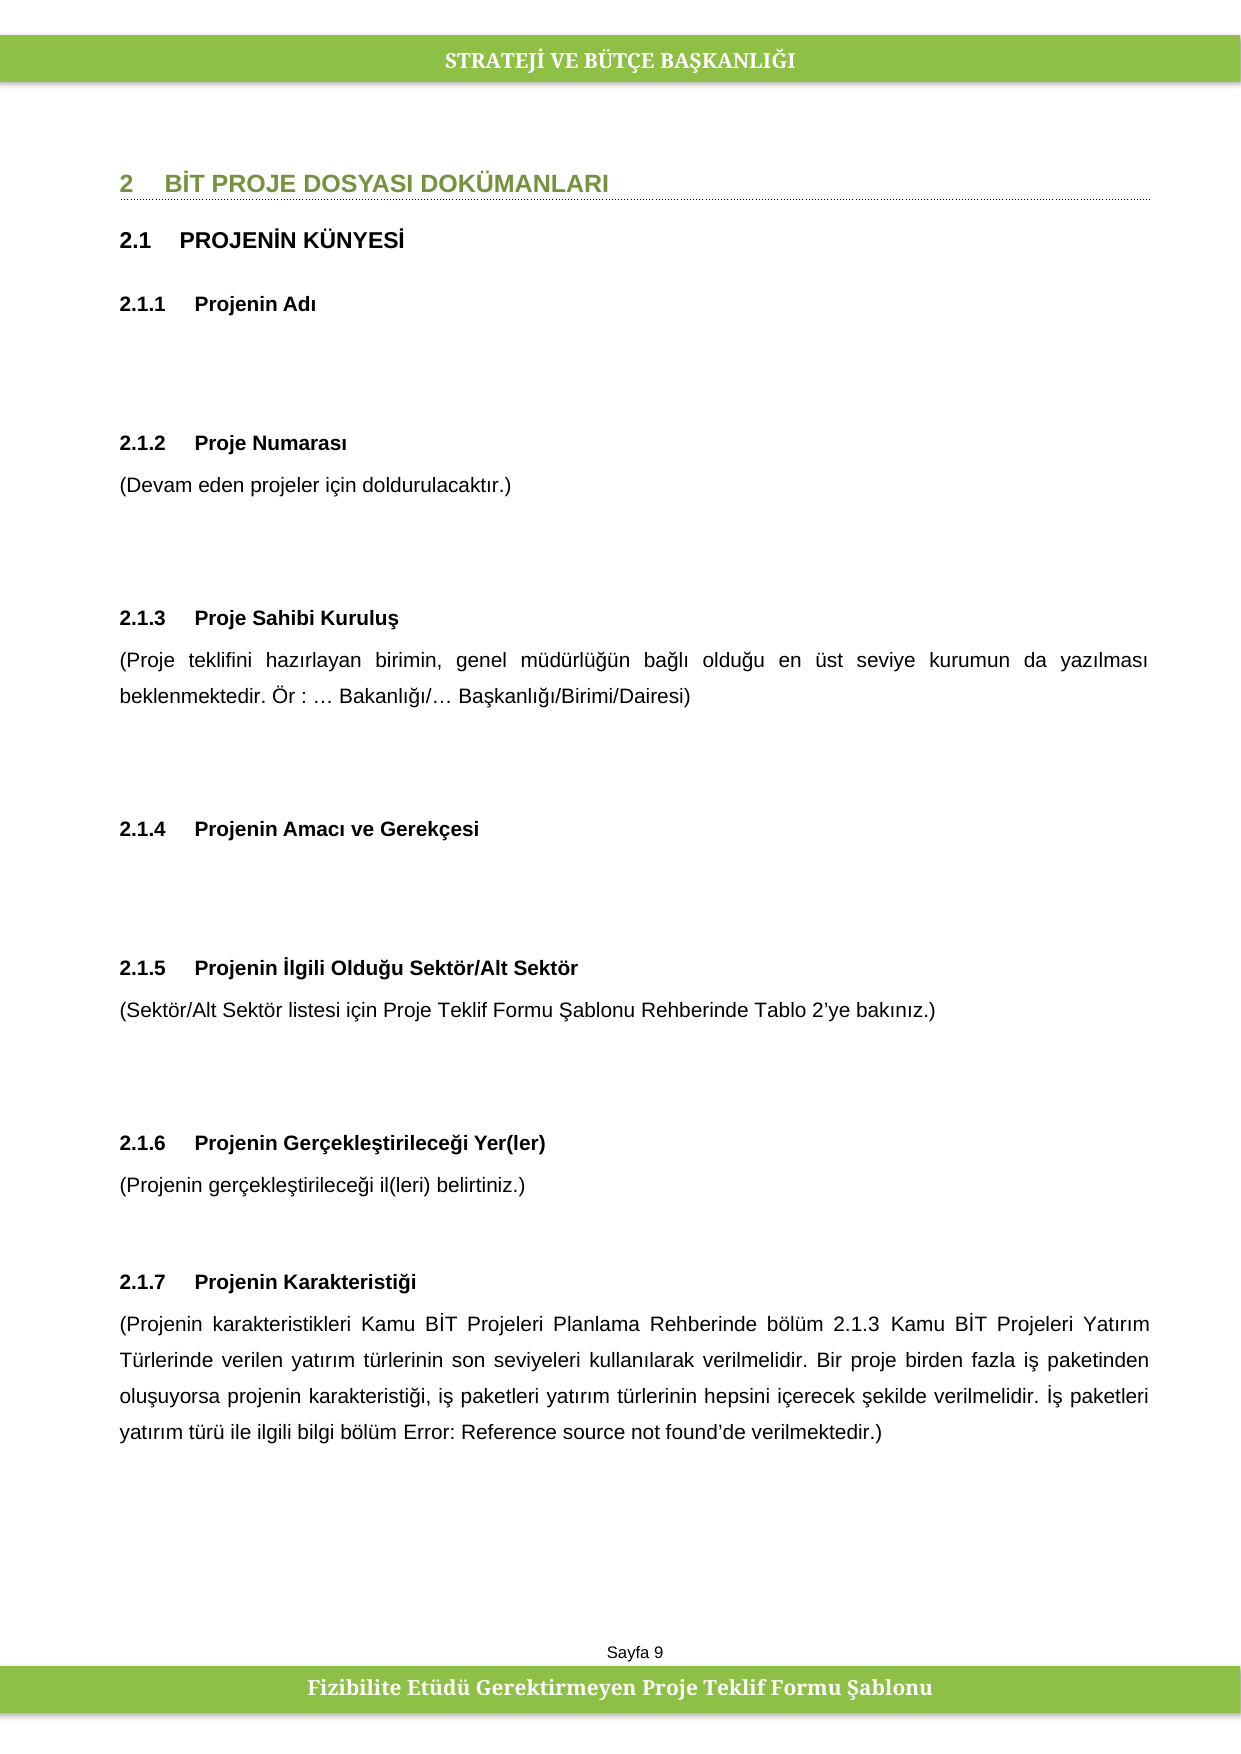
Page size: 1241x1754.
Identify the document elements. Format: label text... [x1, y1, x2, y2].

subtitle Proje Sahibi Kuruluş [119, 606, 1150, 630]
text (Sektör/Alt Sektör listesi için Proje Teklif Formu Şablonu Rehberinde Tablo 2’ye bakınız.) [119, 998, 1150, 1022]
subtitle Projenin Adı [119, 292, 1150, 316]
subtitle BİT PROJE DOSYASI DOKÜMANLARI [119, 168, 1150, 200]
subtitle Projenin Karakteristiği [119, 1270, 1150, 1294]
subtitle Projenin Gerçekleştirileceği Yer(ler) [119, 1131, 1150, 1155]
subtitle Projenin Amacı ve Gerekçesi [119, 817, 1150, 841]
text (Devam eden projeler için doldurulacaktır.) [119, 473, 1150, 497]
text (Projenin gerçekleştirileceği il(leri) belirtiniz.) [119, 1173, 1150, 1197]
subtitle Proje Numarası [119, 431, 1150, 455]
subtitle Projenin İlgili Olduğu Sektör/Alt Sektör [119, 956, 1150, 980]
text (Proje teklifini hazırlayan birimin, genel müdürlüğün bağlı olduğu en üst seviye kurumun da yazılması beklenmektedir. Ör : … Bakanlığı/… Başkanlığı/Birimi/Dairesi) [119, 648, 1150, 708]
subtitle PROJENİN KÜNYESİ [119, 227, 1150, 254]
